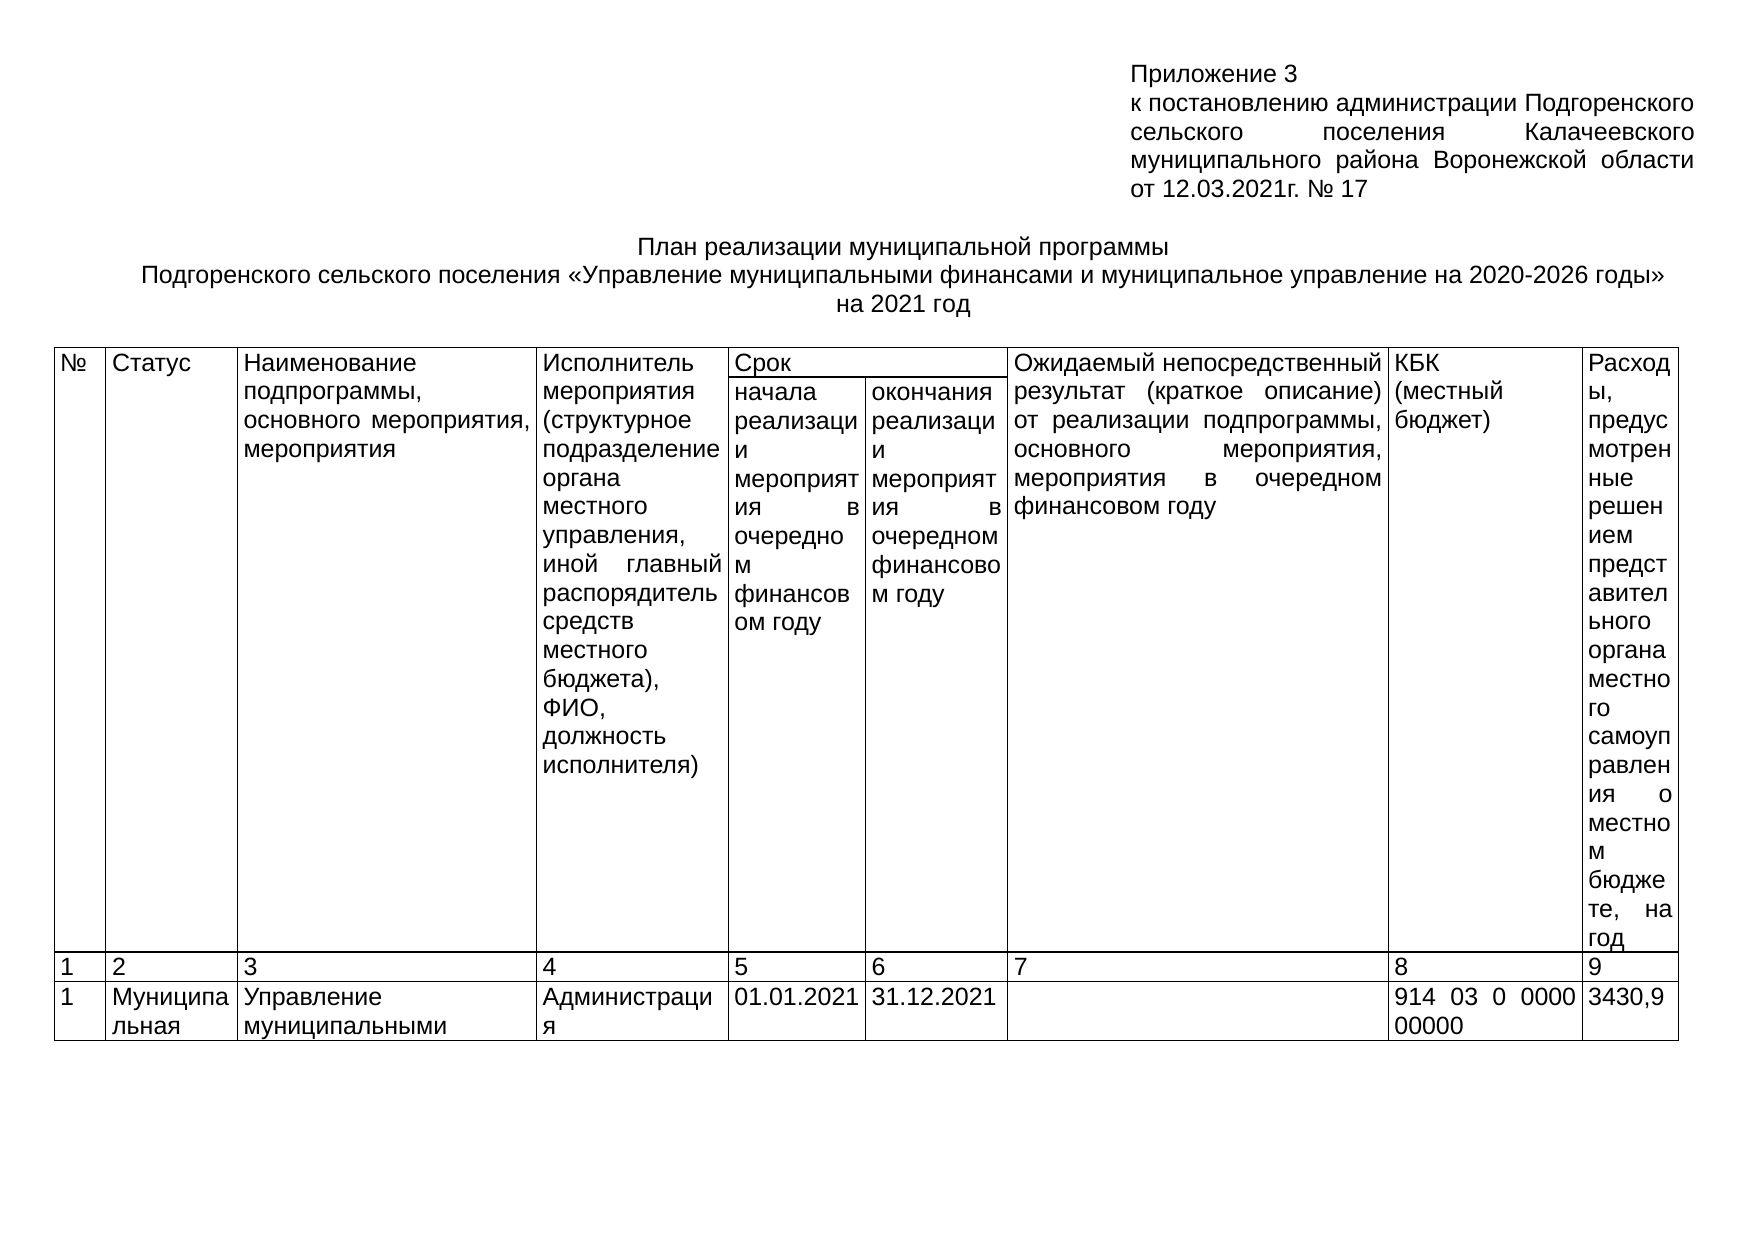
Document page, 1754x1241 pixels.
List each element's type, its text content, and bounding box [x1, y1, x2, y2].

table_cell 3 [238, 953, 536, 981]
table_header Статус [106, 348, 237, 951]
table_cell начала реализации мероприятия в очередном финансовом году [729, 378, 865, 951]
text Подгоренского сельского поселения «Управление муниципальными финансами и муниципальное управление на 2020-2026 годы» [37, 260, 1695, 289]
table_cell окончания реализации мероприятия в очередном финансовом году [866, 378, 1007, 951]
table_cell 2 [106, 953, 237, 981]
table_cell 4 [537, 953, 728, 981]
table_cell 8 [1389, 953, 1582, 981]
table_header Исполнитель мероприятия (структурное подразделение органа местного управления, иной главный распорядитель средств местного бюджета), ФИО, должность исполнителя) [537, 348, 728, 951]
table_cell 31.12.2021 [866, 982, 1007, 1040]
table_header № [55, 348, 105, 951]
table_cell [1008, 982, 1388, 1040]
table_cell 5 [729, 953, 865, 981]
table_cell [238, 982, 536, 1040]
text к постановлению администрации Подгоренского сельского поселения Калачеевского муниципального района Воронежской области от 12.03.2021г. № 17 [1130, 88, 1695, 203]
text Приложение 3 [1130, 59, 1695, 88]
table_cell 3430,9 [1583, 982, 1678, 1040]
table_header Расходы, предусмотренные решением представительного органа местного самоуправления о местном бюджете, на год [1583, 348, 1678, 951]
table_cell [106, 982, 237, 1040]
table_header Наименование подпрограммы, основного мероприятия, мероприятия [238, 348, 536, 951]
table_header КБК (местный бюджет) [1389, 348, 1582, 951]
table_cell 914 03 0 0000 00000 [1389, 982, 1582, 1040]
table_cell 9 [1583, 953, 1678, 981]
table_cell 7 [1008, 953, 1388, 981]
table_cell 1 [55, 953, 105, 981]
table_cell 6 [866, 953, 1007, 981]
text на 2021 год [37, 289, 1695, 318]
text План реализации муниципальной программы [37, 232, 1695, 260]
table_cell 1 [55, 982, 105, 1040]
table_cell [537, 982, 728, 1040]
table_header Срок [729, 348, 1007, 376]
table_header Ожидаемый непосредственный результат (краткое описание) от реализации подпрограммы, основного мероприятия, мероприятия в очередном финансовом году [1008, 348, 1388, 951]
table_cell 01.01.2021 [729, 982, 865, 1040]
